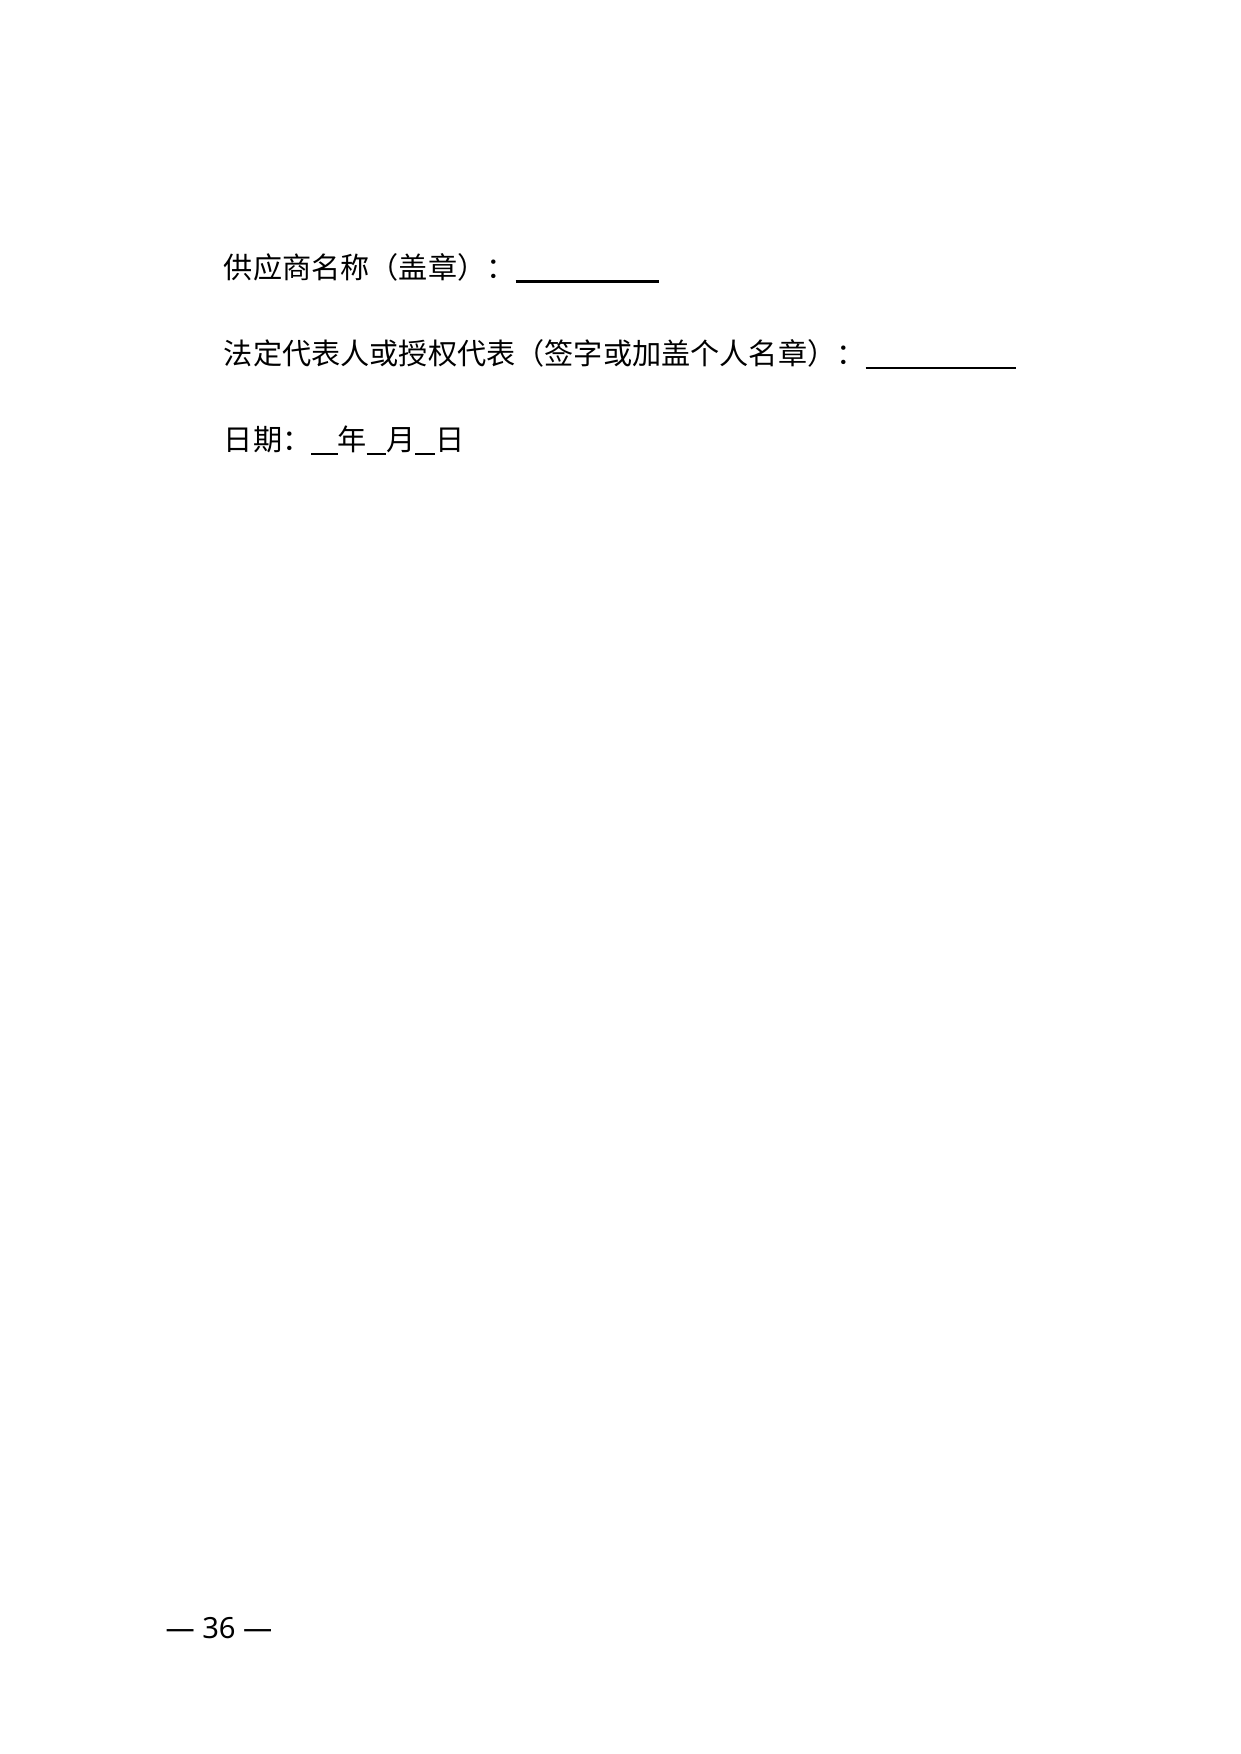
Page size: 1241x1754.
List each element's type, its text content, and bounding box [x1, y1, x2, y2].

text 日期： 年 月 日 [165, 405, 1087, 470]
text 法定代表人或授权代表（签字或加盖个人名章）： [165, 319, 1087, 384]
text 供应商名称（盖章）： [165, 233, 1087, 298]
